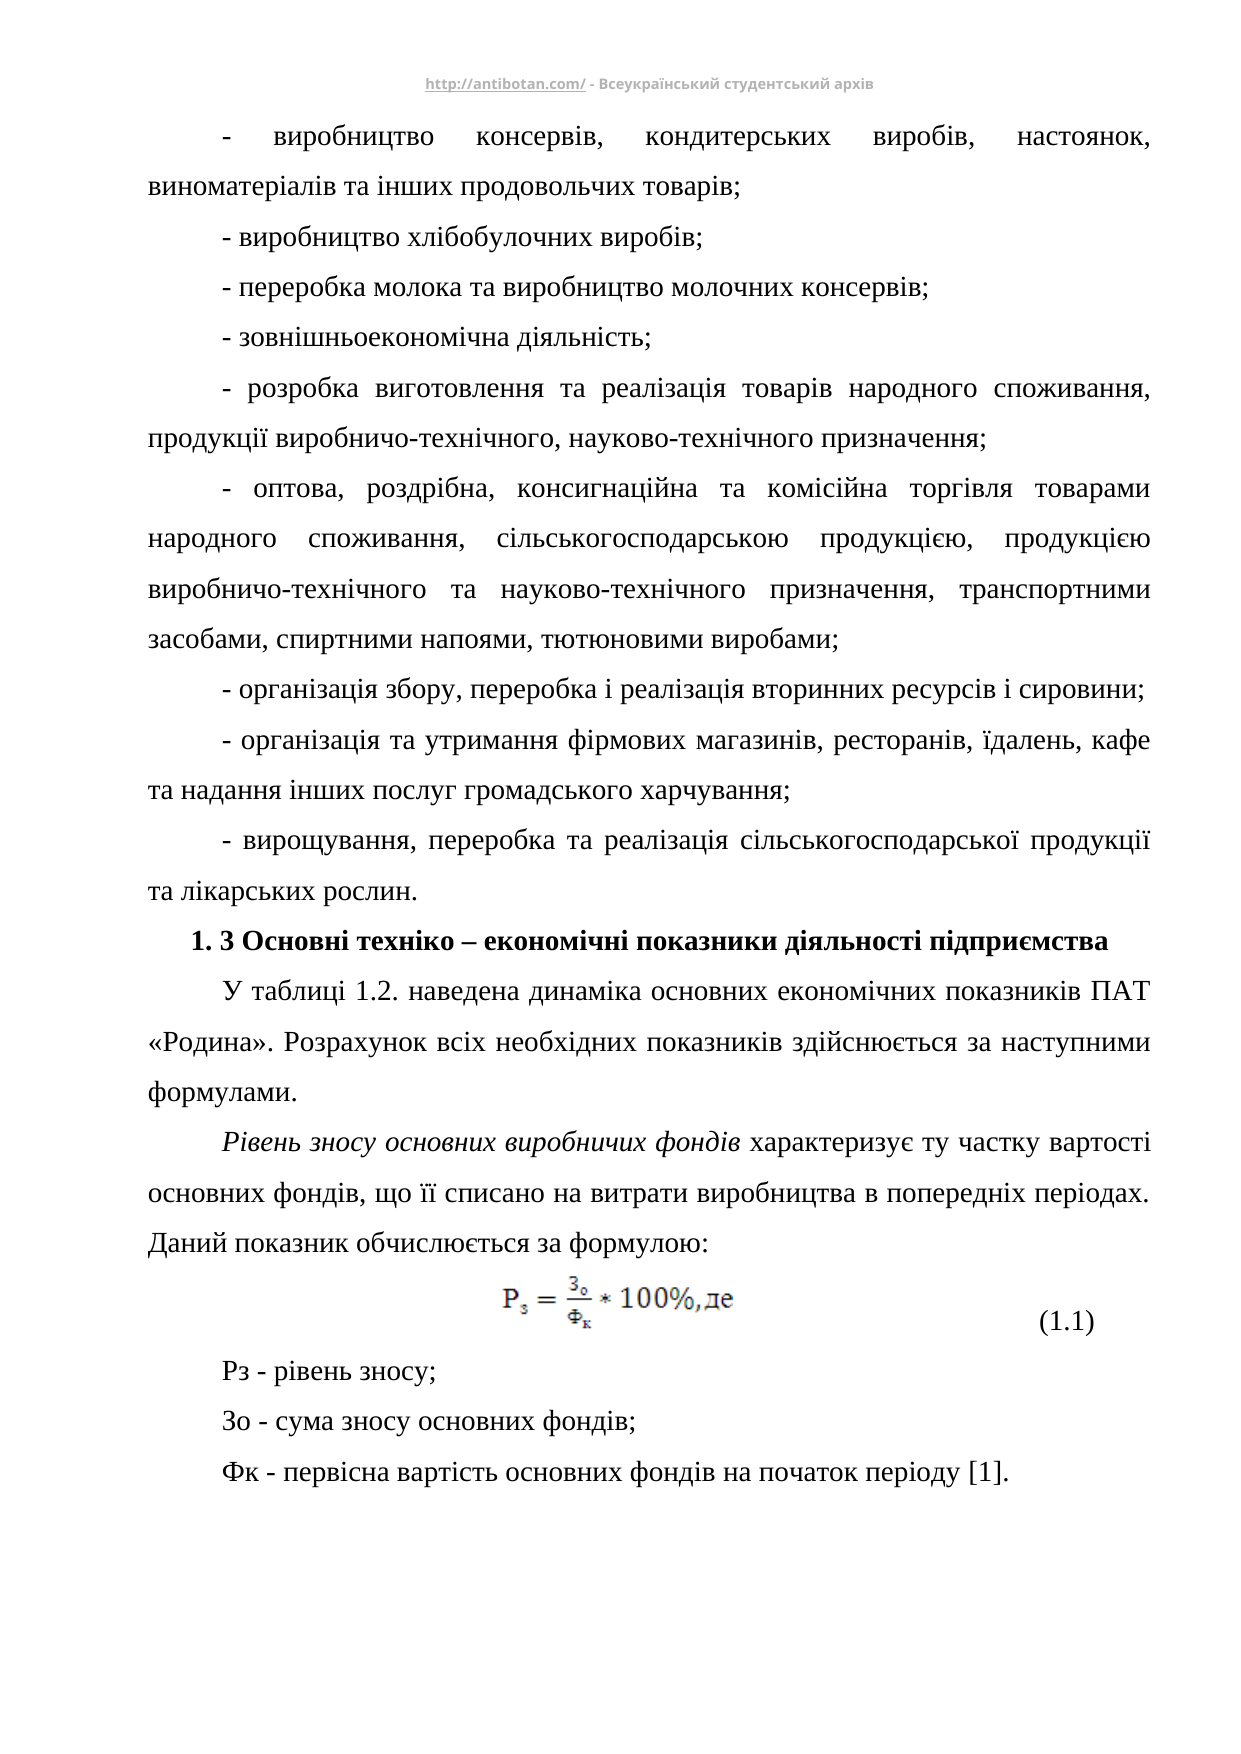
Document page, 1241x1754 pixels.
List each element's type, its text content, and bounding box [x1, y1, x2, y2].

text - організація збору, переробка і реалізація вторинних ресурсів і сировини; [148, 672, 1152, 705]
text - виробництво хлібобулочних виробів; [148, 219, 1152, 252]
text - вирощування, переробка та реалізація сільськогосподарської продукції та лікарських рослин. [148, 822, 1152, 906]
text - організація та утримання фірмових магазинів, ресторанів, їдалень, кафе та надання інших послуг громадського харчування; [148, 722, 1152, 806]
text Фк - первісна вартість основних фондів на початок періоду [1]. [148, 1454, 1152, 1487]
text Рівень зносу основних виробничих фондів характеризує ту частку вартості основних фондів, що її списано на витрати виробництва в попередніх періодах. Даний показник обчислюється за формулою: [148, 1124, 1152, 1258]
text - розробка виготовлення та реалізація товарів народного споживання, продукції виробничо-технічного, науково-технічного призначення; [148, 370, 1152, 453]
text Зо - сума зносу основних фондів; [148, 1403, 1152, 1437]
text - переробка молока та виробництво молочних консервів; [148, 269, 1152, 303]
text - оптова, роздрібна, консигнаційна та комісійна торгівля товарами народного споживання, сільськогосподарською продукцією, продукцією виробничо-технічного та науково-технічного призначення, транспортними засобами, спиртними напоями, тютюновими виробами; [148, 470, 1152, 655]
text Рз - рівень зносу; [148, 1353, 1152, 1387]
text - виробництво консервів, кондитерських виробів, настоянок, виноматеріалів та інших продовольчих товарів; [148, 118, 1152, 202]
text У таблиці 1.2. наведена динаміка основних економічних показників ПАТ «Родина». Розрахунок всіх необхідних показників здійснюється за наступними формулами. [148, 973, 1152, 1108]
picture [162, 1275, 733, 1330]
text - зовнішньоекономічна діяльність; [148, 319, 1152, 353]
text 1. 3 Основні техніко – економічні показники діяльності підприємства [148, 923, 1152, 957]
